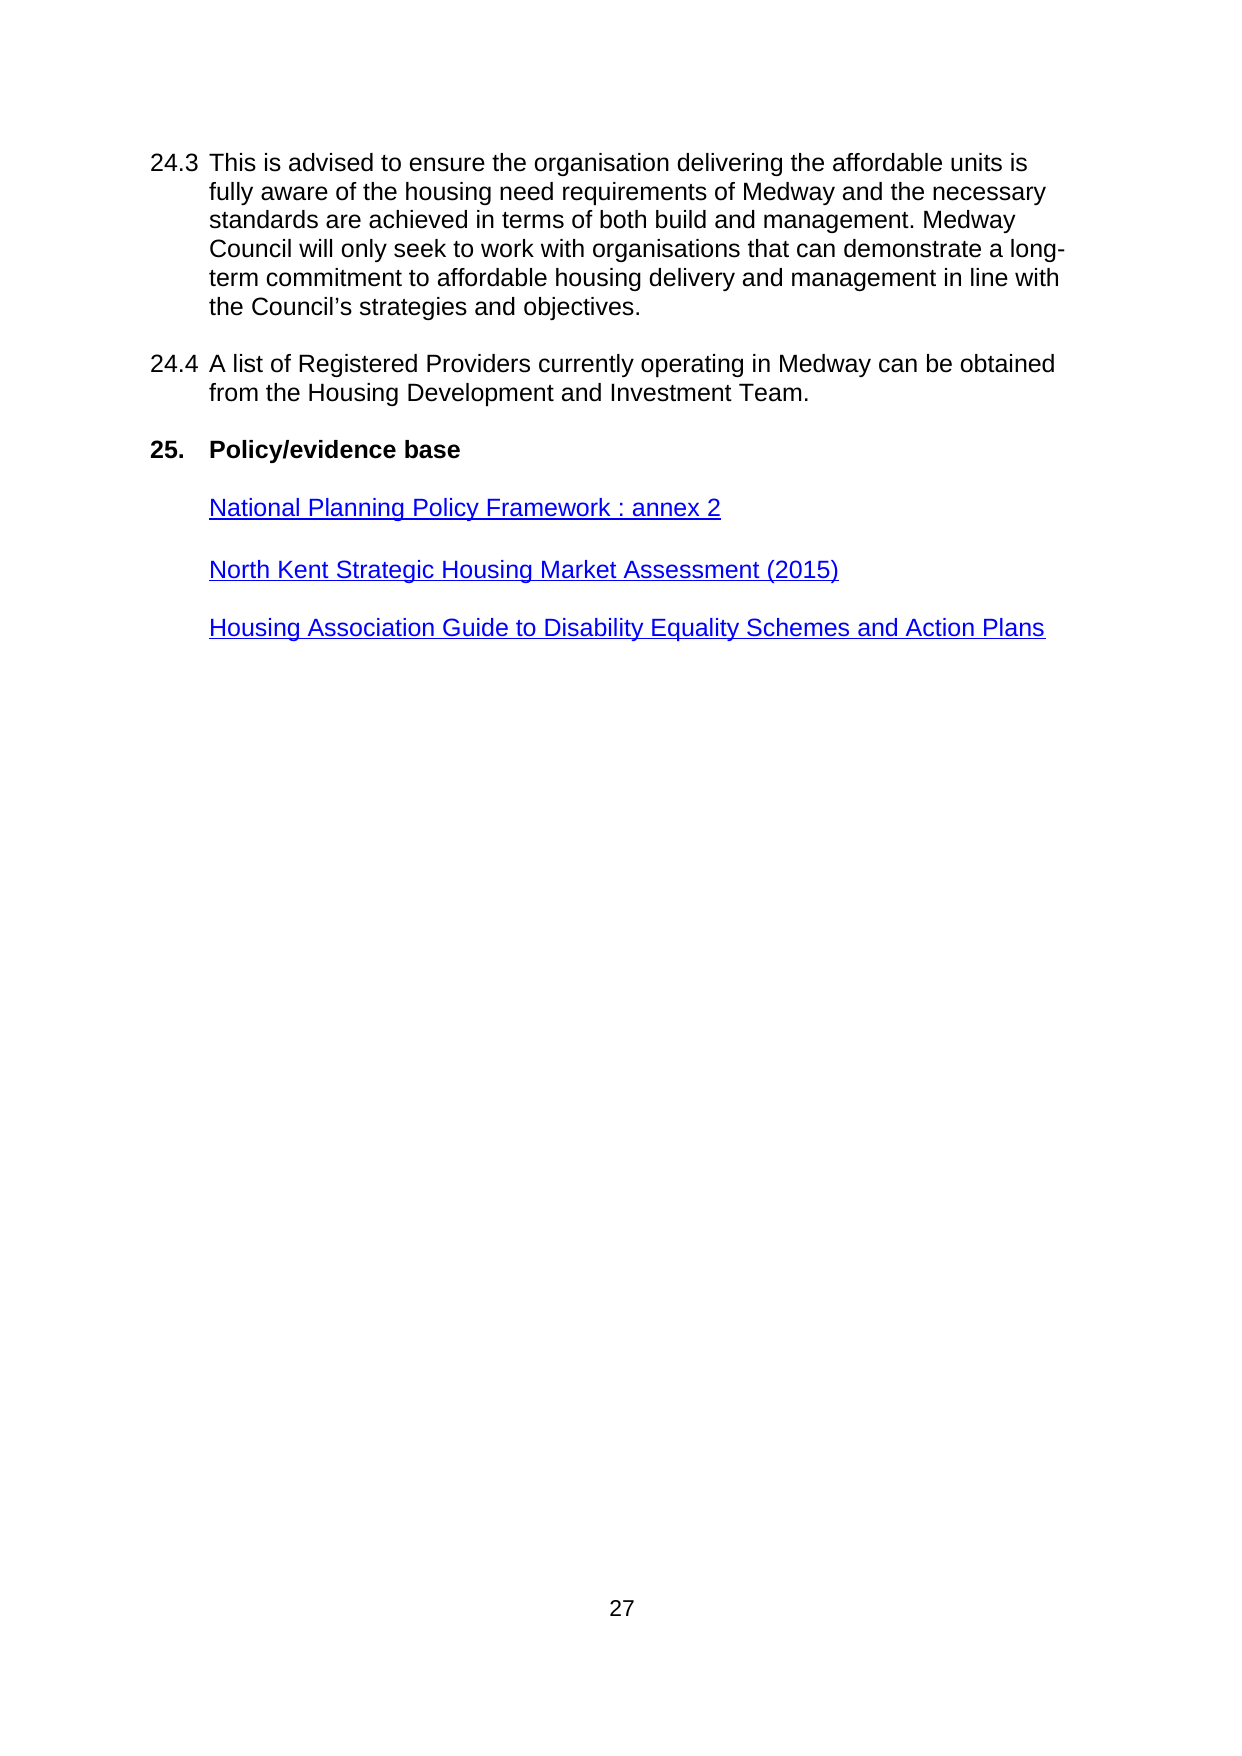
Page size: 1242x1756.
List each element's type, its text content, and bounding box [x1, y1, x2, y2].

list This is advised to ensure the organisation delivering the affordable units is fully aware of the housing need requirements of Medway and the necessary standards are achieved in terms of both build and management. Medway Council will only seek to work with organisations that can demonstrate a long- term commitment to affordable housing delivery and management in line with the Council’s strategies and objectives. [150, 148, 1068, 321]
text Housing Association Guide to Disability Equality Schemes and Action Plans [209, 613, 1047, 641]
subtitle Policy/evidence base [150, 436, 1104, 464]
list A list of Registered Providers currently operating in Medway can be obtained from the Housing Development and Investment Team. [150, 349, 1058, 407]
text National Planning Policy Framework : annex 2 [209, 493, 1104, 522]
text North Kent Strategic Housing Market Assessment (2015) [209, 555, 1104, 584]
